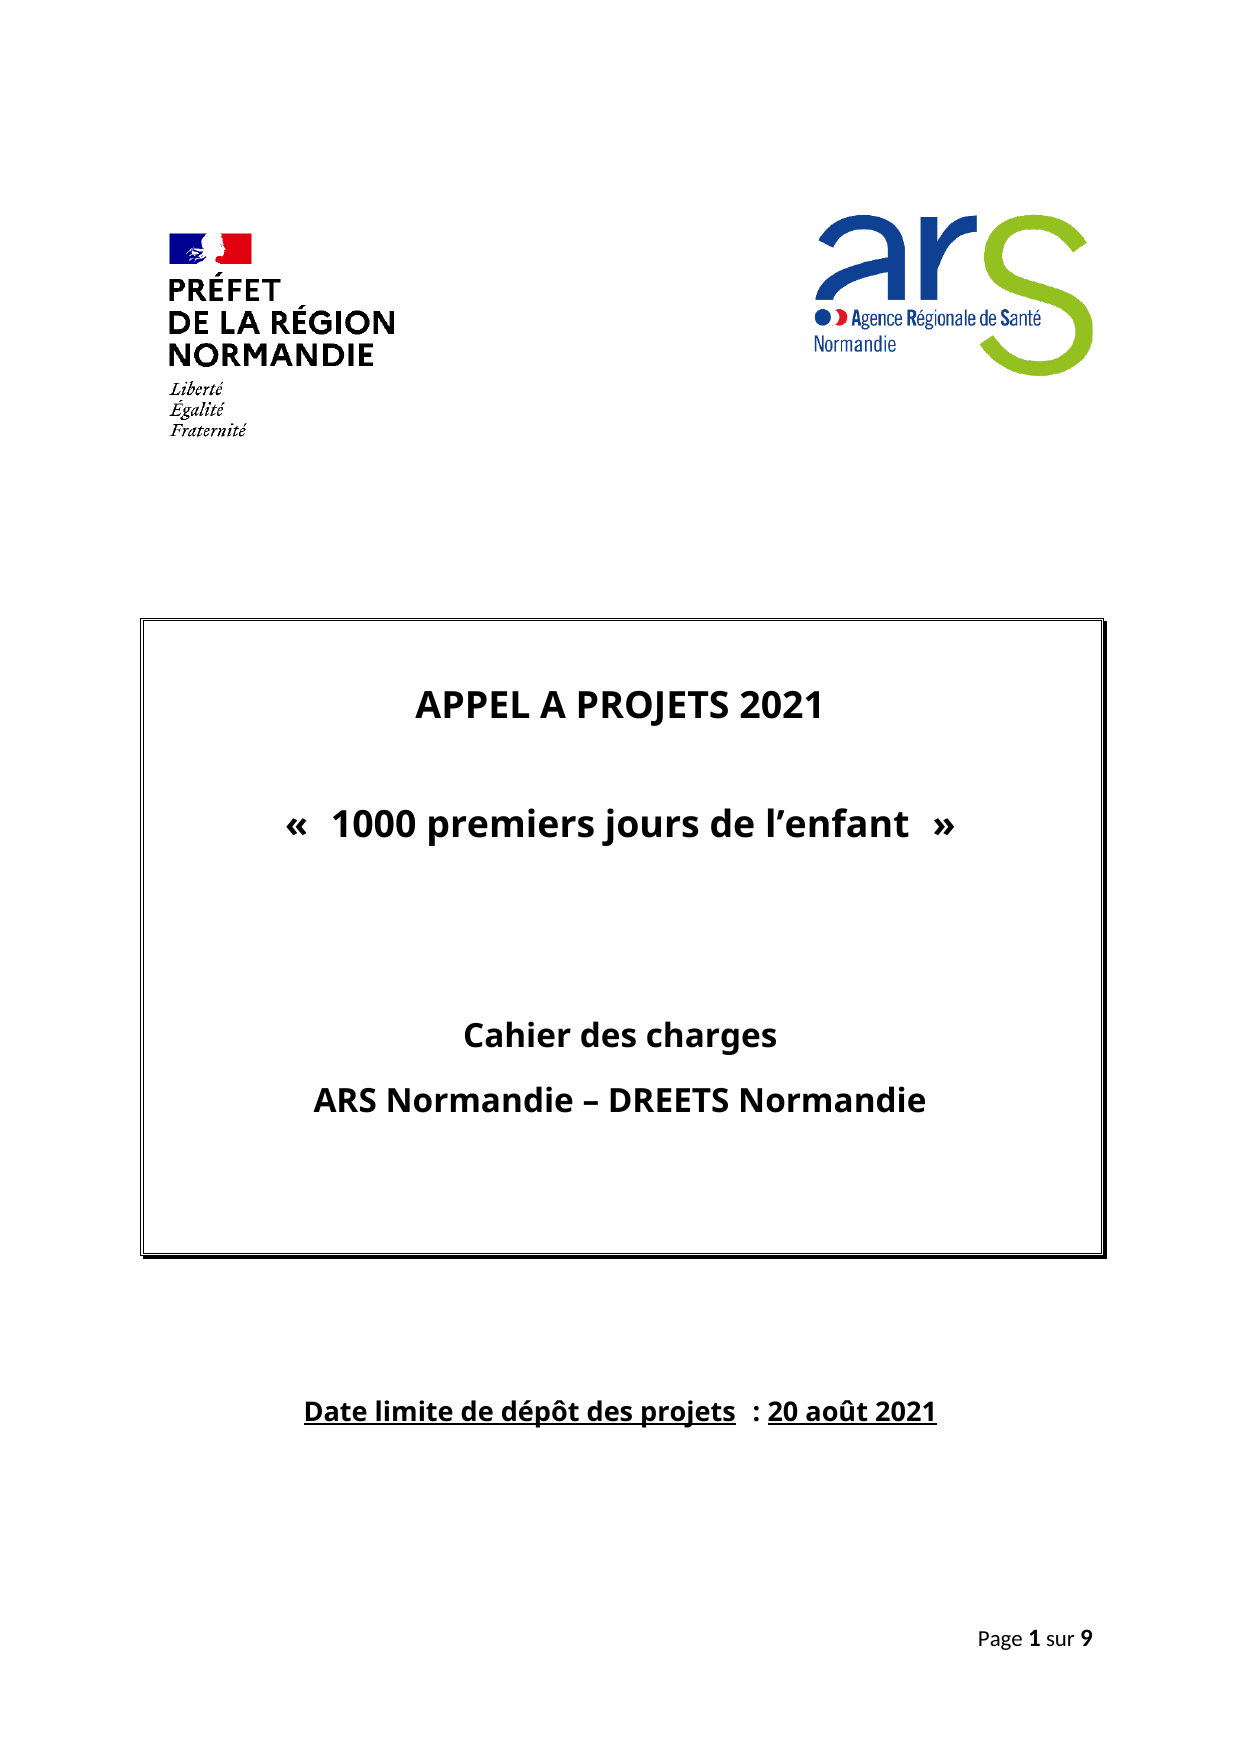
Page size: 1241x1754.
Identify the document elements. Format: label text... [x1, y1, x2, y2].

picture [139, 203, 424, 463]
text Cahier des charges [144, 1006, 1101, 1057]
text APPEL A PROJETS 2021 [144, 673, 1101, 729]
text ARS Normandie – DREETS Normandie [144, 1072, 1101, 1122]
text « 1000 premiers jours de l’enfant » [144, 792, 1101, 849]
picture [810, 204, 1093, 404]
text Date limite de dépôt des projets : 20 août 2021 [148, 1392, 1093, 1429]
